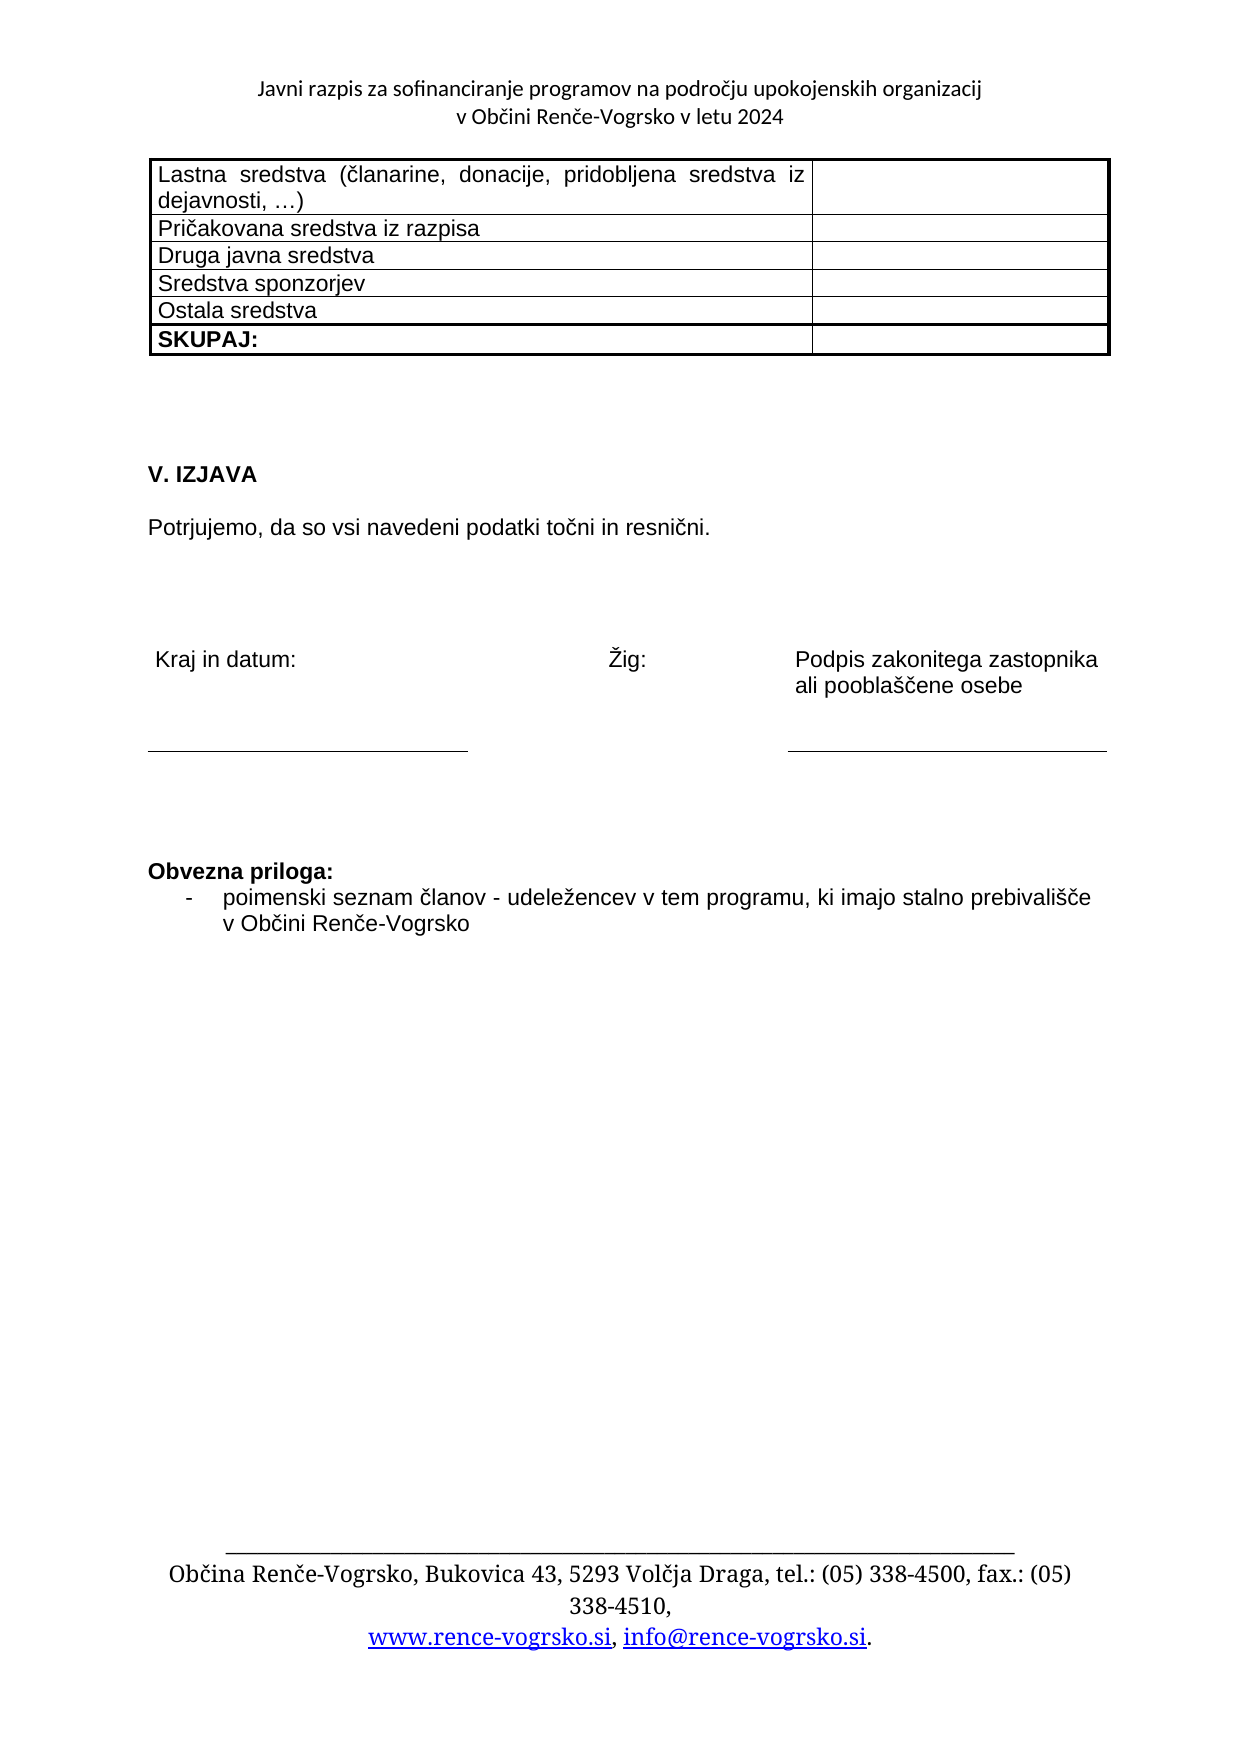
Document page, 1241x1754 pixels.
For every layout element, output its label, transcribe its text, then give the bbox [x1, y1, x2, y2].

table_cell Druga javna sredstva [152, 242, 812, 268]
list poimenski seznam članov - udeležencev v tem programu, ki imajo stalno prebivališče v Občini Renče-Vogrsko [185, 884, 1092, 937]
table_cell Lastna sredstva (članarine, donacije, pridobljena sredstva iz dejavnosti, …) [152, 161, 812, 214]
table_cell [813, 161, 1107, 214]
table_cell [813, 270, 1107, 296]
table_header Žig: [468, 646, 787, 751]
table_cell [813, 215, 1107, 241]
table_cell Sredstva sponzorjev [152, 270, 812, 296]
text V. IZJAVA [148, 461, 1092, 488]
table_cell [813, 242, 1107, 268]
table_cell [813, 326, 1107, 353]
table_cell Pričakovana sredstva iz razpisa [152, 215, 812, 241]
table_header Kraj in datum: [148, 646, 467, 751]
text Potrjujemo, da so vsi navedeni podatki točni in resnični. [148, 514, 1092, 540]
table_cell SKUPAJ: [152, 326, 812, 353]
text Obvezna priloga: [148, 858, 1092, 884]
table_cell Ostala sredstva [152, 297, 812, 323]
table_header Podpis zakonitega zastopnika ali pooblaščene osebe [788, 646, 1107, 751]
table_cell [813, 297, 1107, 323]
